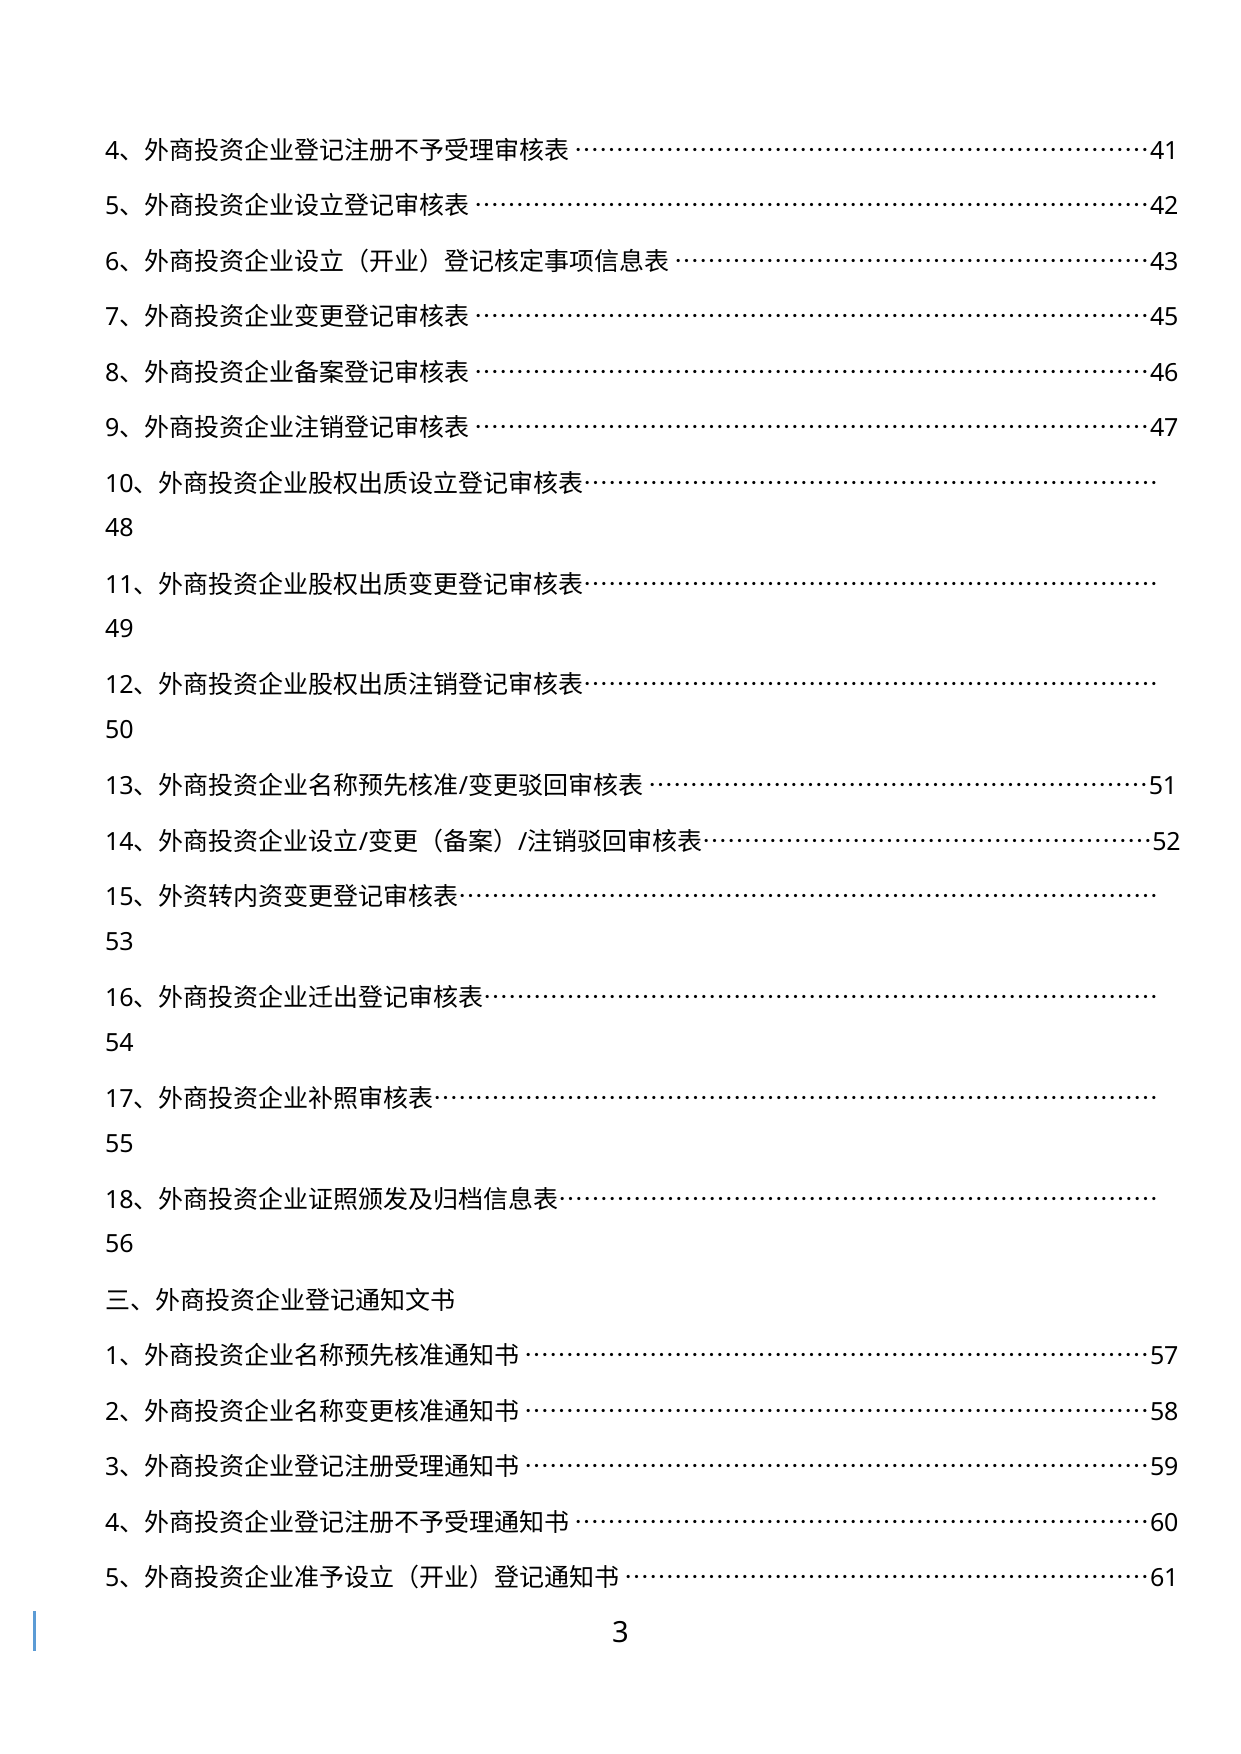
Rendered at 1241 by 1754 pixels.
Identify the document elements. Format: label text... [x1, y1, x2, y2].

text 1、外商投资企业名称预先核准通知书 …………………………………………………………………57 [105, 1334, 1181, 1374]
text 4、外商投资企业登记注册不予受理审核表 ……………………………………………………………41 [105, 128, 1181, 168]
text 9、外商投资企业注销登记审核表 ………………………………………………………………………47 [105, 406, 1181, 446]
text 6、外商投资企业设立（开业）登记核定事项信息表 …………………………………………………43 [105, 239, 1181, 279]
text 17、外商投资企业补照审核表……………………………………………………………………………55 [105, 1077, 1181, 1162]
text 10、外商投资企业股权出质设立登记审核表……………………………………………………………48 [105, 462, 1181, 547]
text 三、外商投资企业登记通知文书 [105, 1278, 1181, 1318]
text 14、外商投资企业设立/变更（备案）/注销驳回审核表………………………………………………52 [105, 819, 1181, 859]
text 4、外商投资企业登记注册不予受理通知书 ……………………………………………………………60 [105, 1501, 1181, 1540]
text 13、外商投资企业名称预先核准/变更驳回审核表 ……………………………………………………51 [105, 764, 1181, 804]
text 5、外商投资企业准予设立（开业）登记通知书 ………………………………………………………61 [105, 1556, 1181, 1596]
text 11、外商投资企业股权出质变更登记审核表……………………………………………………………49 [105, 562, 1181, 648]
text 7、外商投资企业变更登记审核表 ………………………………………………………………………45 [105, 295, 1181, 335]
text 2、外商投资企业名称变更核准通知书 …………………………………………………………………58 [105, 1389, 1181, 1429]
text 3、外商投资企业登记注册受理通知书 …………………………………………………………………59 [105, 1445, 1181, 1485]
text 15、外资转内资变更登记审核表…………………………………………………………………………53 [105, 875, 1181, 960]
text 16、外商投资企业迁出登记审核表………………………………………………………………………54 [105, 976, 1181, 1061]
text 12、外商投资企业股权出质注销登记审核表……………………………………………………………50 [105, 663, 1181, 748]
text 8、外商投资企业备案登记审核表 ………………………………………………………………………46 [105, 351, 1181, 390]
text 18、外商投资企业证照颁发及归档信息表………………………………………………………………56 [105, 1178, 1181, 1263]
text 5、外商投资企业设立登记审核表 ………………………………………………………………………42 [105, 184, 1181, 224]
